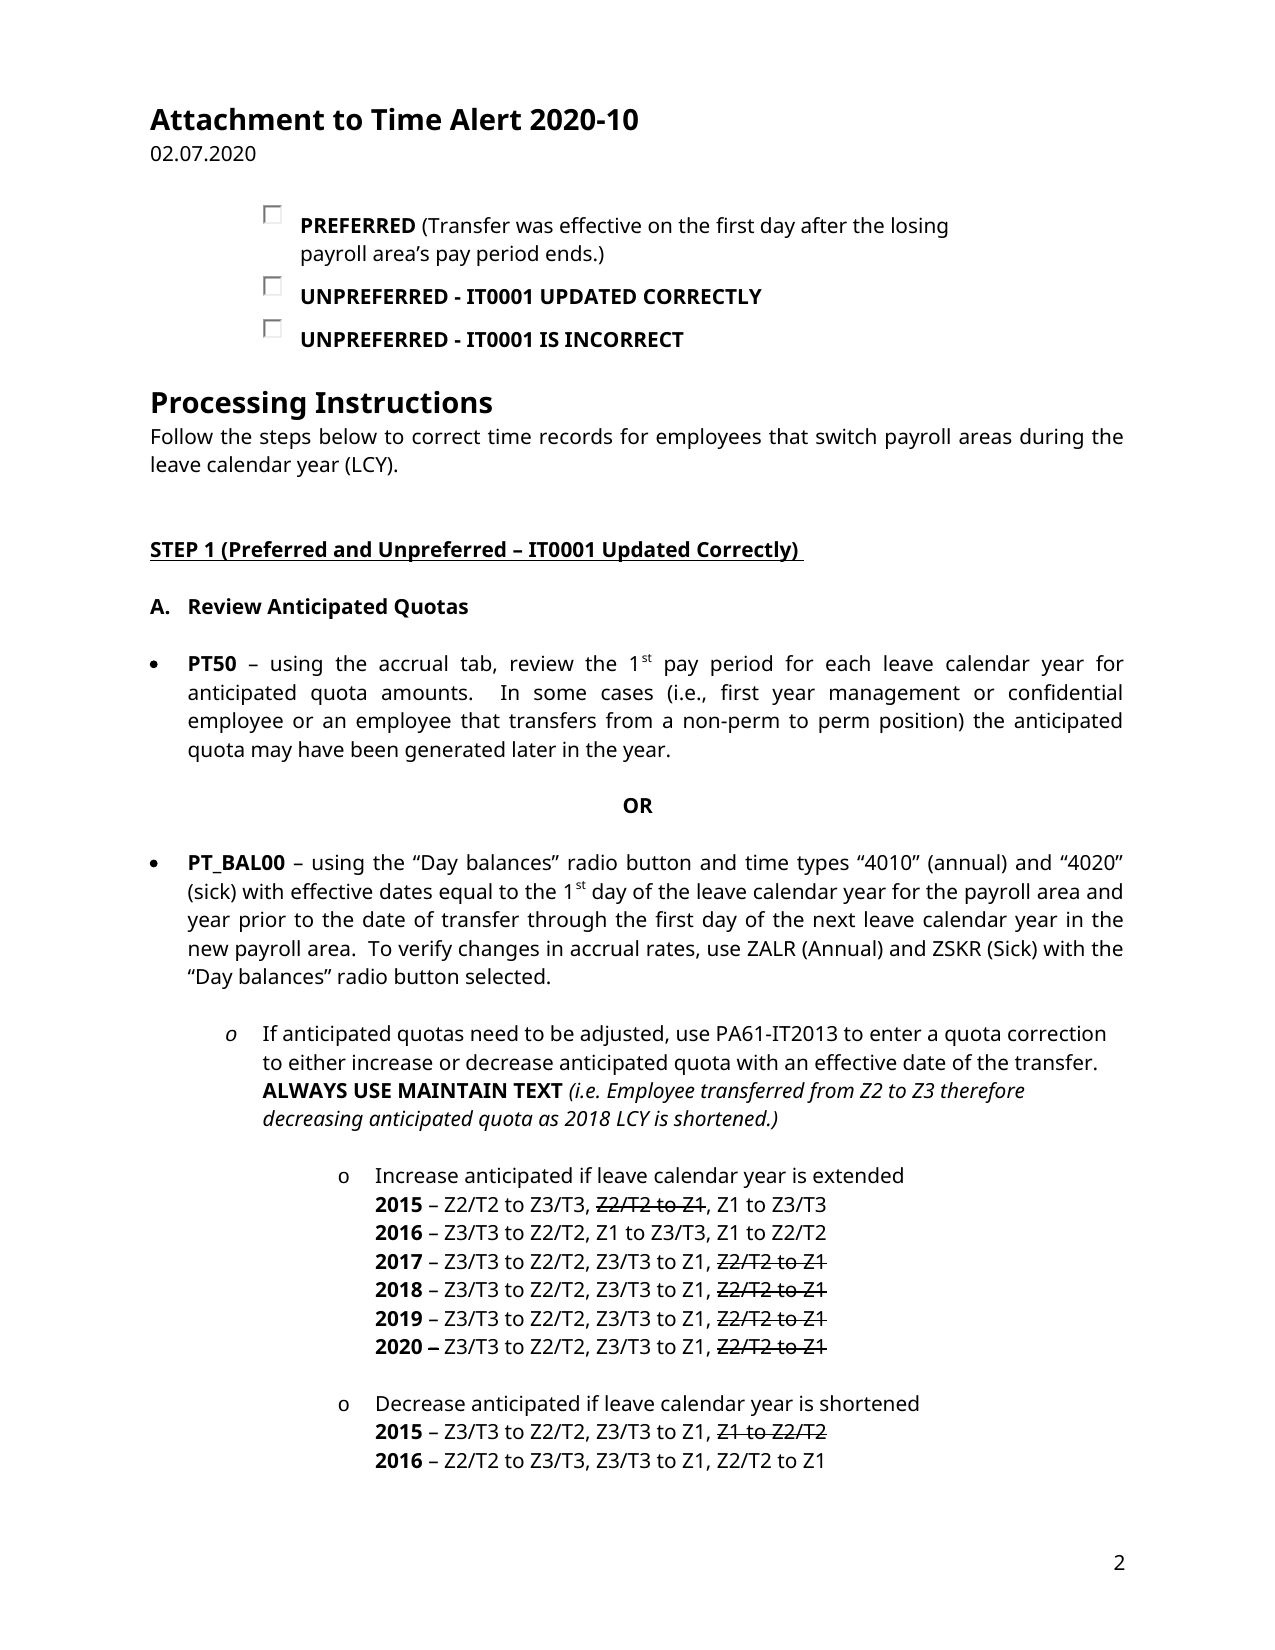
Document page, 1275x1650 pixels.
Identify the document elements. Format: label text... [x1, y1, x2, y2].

text STEP 1 (Preferred and Unpreferred – IT0001 Updated Correctly) [150, 536, 1125, 564]
text 2017 – Z3/T3 to Z2/T2, Z3/T3 to Z1, Z2/T2 to Z1 [375, 1247, 1125, 1275]
text 2020 – Z3/T3 to Z2/T2, Z3/T3 to Z1, Z2/T2 to Z1 [375, 1332, 1125, 1361]
text 2015 – Z3/T3 to Z2/T2, Z3/T3 to Z1, Z1 to Z2/T2 [375, 1417, 1125, 1446]
text 2016 – Z2/T2 to Z3/T3, Z3/T3 to Z1, Z2/T2 to Z1 [375, 1446, 1125, 1474]
text OR [150, 792, 1125, 820]
text Processing Instructions [150, 382, 1125, 422]
text 2015 – Z2/T2 to Z3/T3, Z2/T2 to Z1, Z1 to Z3/T3 [375, 1190, 1125, 1218]
list PT50 – using the accrual tab, review the 1st pay period for each leave calendar year for anticipated quota amounts. In some cases (i.e., first year management or confidential employee or an employee that transfers from a non-perm to perm position) the anticipated quota may have been generated later in the year. [150, 649, 1125, 763]
text Follow the steps below to correct time records for employees that switch payroll areas during the leave calendar year (LCY). [150, 422, 1125, 479]
list Decrease anticipated if leave calendar year is shortened [337, 1389, 1125, 1417]
list PT_BAL00 – using the “Day balances” radio button and time types “4010” (annual) and “4020” (sick) with effective dates equal to the 1st day of the leave calendar year for the payroll area and year prior to the date of transfer through the first day of the next leave calendar year in the new payroll area. To verify changes in accrual rates, use ZALR (Annual) and ZSKR (Sick) with the “Day balances” radio button selected. [150, 848, 1125, 991]
list Review Anticipated Quotas [150, 592, 1125, 621]
text UNPREFERRED - IT0001 IS INCORRECT [262, 311, 975, 354]
list Increase anticipated if leave calendar year is extended [337, 1161, 1125, 1190]
text 2018 – Z3/T3 to Z2/T2, Z3/T3 to Z1, Z2/T2 to Z1 [375, 1275, 1125, 1304]
text 2019 – Z3/T3 to Z2/T2, Z3/T3 to Z1, Z2/T2 to Z1 [375, 1304, 1125, 1332]
text 2016 – Z3/T3 to Z2/T2, Z1 to Z3/T3, Z1 to Z2/T2 [375, 1218, 1125, 1247]
text PREFERRED (Transfer was effective on the first day after the losing payroll area’s pay period ends.) [262, 197, 975, 268]
text UNPREFERRED - IT0001 UPDATED CORRECTLY [262, 268, 975, 311]
list If anticipated quotas need to be adjusted, use PA61-IT2013 to enter a quota correction to either increase or decrease anticipated quota with an effective date of the transfer. ALWAYS USE MAINTAIN TEXT (i.e. Employee transferred from Z2 to Z3 therefore decreasing anticipated quota as 2018 LCY is shortened.) [225, 1019, 1125, 1133]
